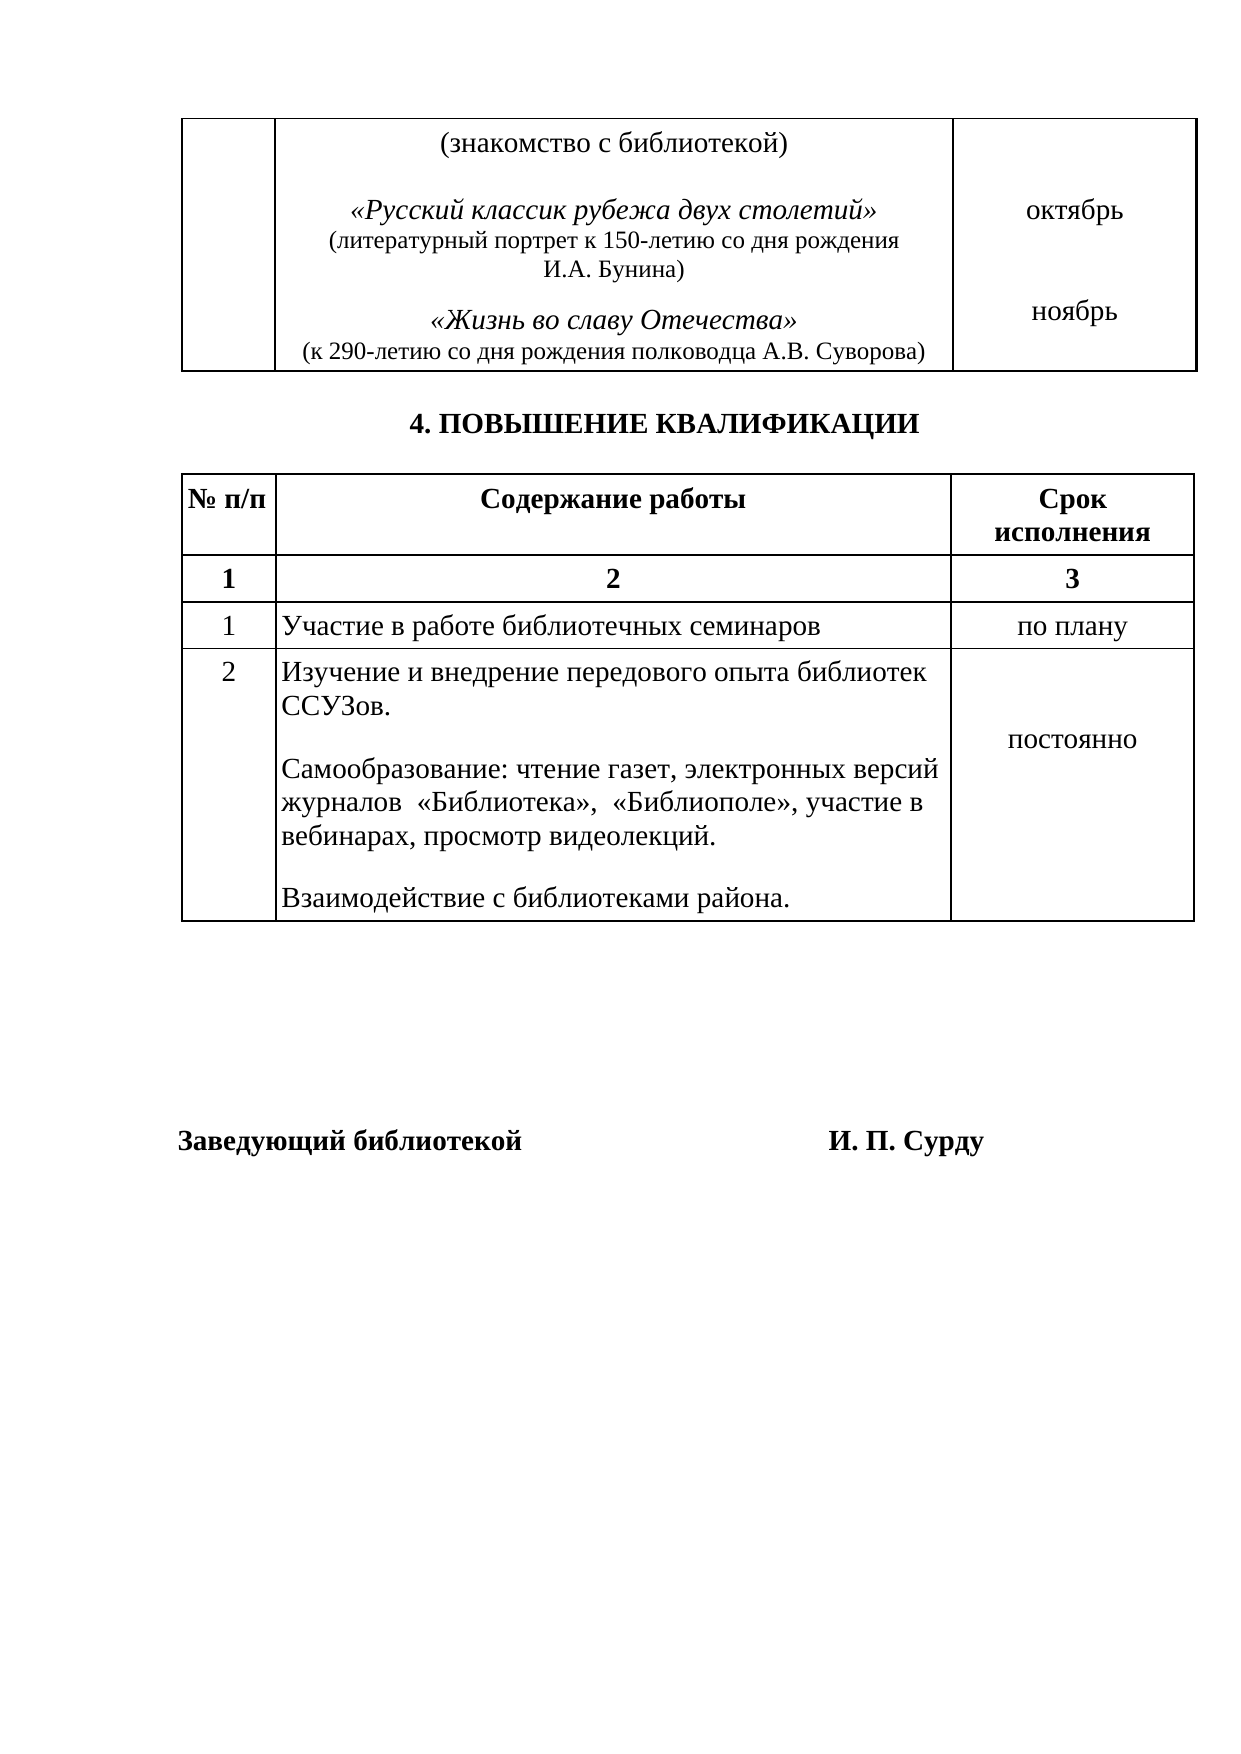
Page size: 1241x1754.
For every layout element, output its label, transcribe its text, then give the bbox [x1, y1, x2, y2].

table_cell 2 [277, 556, 950, 601]
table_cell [954, 119, 1195, 370]
table_cell 1 [183, 556, 275, 601]
text 4. ПОВЫШЕНИЕ КВАЛИФИКАЦИИ [177, 406, 1152, 439]
table_cell 2 [183, 649, 275, 920]
table_header Содержание работы [277, 475, 950, 553]
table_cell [276, 119, 952, 370]
table_cell 3 [952, 556, 1193, 601]
table_cell 1 [183, 603, 275, 648]
table_cell 7 [183, 119, 274, 370]
text Заведующий библиотекой И. П. Сурду [177, 1123, 1152, 1157]
table_cell Изучение и внедрение передового опыта библиотек ССУЗов. Самообразование: чтение газет, электронных версий журналов «Библиотека», «Библиополе», участие в вебинарах, просмотр видеолекций. Взаимодействие с библиотеками района. [277, 649, 950, 920]
table_header № п/п [183, 475, 275, 553]
table_header Срок исполнения [952, 475, 1193, 553]
table_cell Участие в работе библиотечных семинаров [277, 603, 950, 648]
table_cell постоянно [952, 649, 1193, 920]
table_cell по плану [952, 603, 1193, 648]
